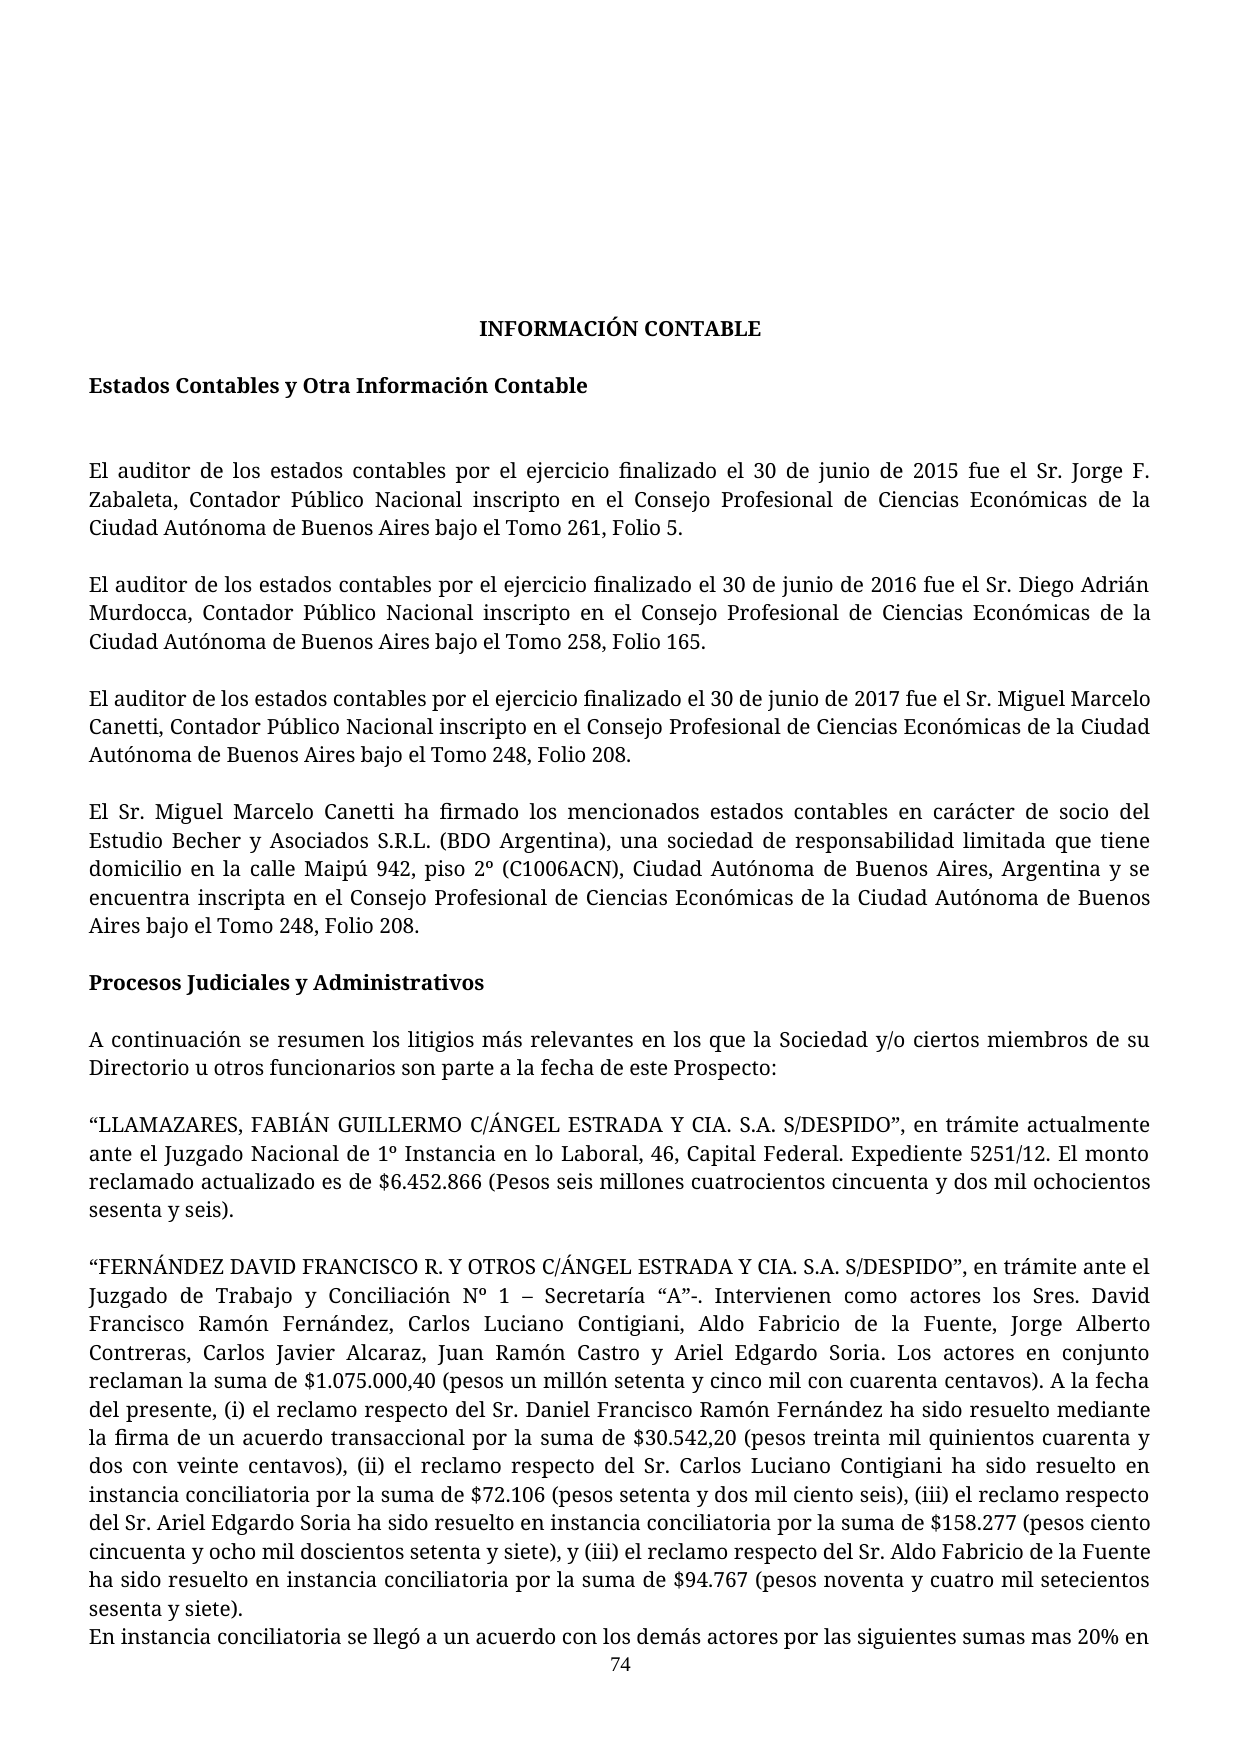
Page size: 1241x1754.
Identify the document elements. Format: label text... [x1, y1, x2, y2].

text El auditor de los estados contables por el ejercicio finalizado el 30 de junio de 2016 fue el Sr. Diego Adrián Murdocca, Contador Público Nacional inscripto en el Consejo Profesional de Ciencias Económicas de la Ciudad Autónoma de Buenos Aires bajo el Tomo 258, Folio 165. [89, 570, 1152, 655]
text “FERNÁNDEZ DAVID FRANCISCO R. Y OTROS C/ÁNGEL ESTRADA Y CIA. S.A. S/DESPIDO”, en trámite ante el Juzgado de Trabajo y Conciliación Nº 1 – Secretaría “A”-. Intervienen como actores los Sres. David Francisco Ramón Fernández, Carlos Luciano Contigiani, Aldo Fabricio de la Fuente, Jorge Alberto Contreras, Carlos Javier Alcaraz, Juan Ramón Castro y Ariel Edgardo Soria. Los actores en conjunto reclaman la suma de $1.075.000,40 (pesos un millón setenta y cinco mil con cuarenta centavos). A la fecha del presente, (i) el reclamo respecto del Sr. Daniel Francisco Ramón Fernández ha sido resuelto mediante la firma de un acuerdo transaccional por la suma de $30.542,20 (pesos treinta mil quinientos cuarenta y dos con veinte centavos), (ii) el reclamo respecto del Sr. Carlos Luciano Contigiani ha sido resuelto en instancia conciliatoria por la suma de $72.106 (pesos setenta y dos mil ciento seis), (iii) el reclamo respecto del Sr. Ariel Edgardo Soria ha sido resuelto en instancia conciliatoria por la suma de $158.277 (pesos ciento cincuenta y ocho mil doscientos setenta y siete), y (iii) el reclamo respecto del Sr. Aldo Fabricio de la Fuente ha sido resuelto en instancia conciliatoria por la suma de $94.767 (pesos noventa y cuatro mil setecientos sesenta y siete). [89, 1252, 1152, 1622]
text “LLAMAZARES, FABIÁN GUILLERMO C/ÁNGEL ESTRADA Y CIA. S.A. S/DESPIDO”, en trámite actualmente ante el Juzgado Nacional de 1º Instancia en lo Laboral, 46, Capital Federal. Expediente 5251/12. El monto reclamado actualizado es de $6.452.866 (Pesos seis millones cuatrocientos cincuenta y dos mil ochocientos sesenta y seis). [89, 1110, 1152, 1224]
text Estados Contables y Otra Información Contable [89, 371, 1152, 399]
text A continuación se resumen los litigios más relevantes en los que la Sociedad y/o ciertos miembros de su Directorio u otros funcionarios son parte a la fecha de este Prospecto: [89, 1025, 1152, 1082]
text El auditor de los estados contables por el ejercicio finalizado el 30 de junio de 2017 fue el Sr. Miguel Marcelo Canetti, Contador Público Nacional inscripto en el Consejo Profesional de Ciencias Económicas de la Ciudad Autónoma de Buenos Aires bajo el Tomo 248, Folio 208. [89, 684, 1152, 769]
text El Sr. Miguel Marcelo Canetti ha firmado los mencionados estados contables en carácter de socio del Estudio Becher y Asociados S.R.L. (BDO Argentina), una sociedad de responsabilidad limitada que tiene domicilio en la calle Maipú 942, piso 2º (C1006ACN), Ciudad Autónoma de Buenos Aires, Argentina y se encuentra inscripta en el Consejo Profesional de Ciencias Económicas de la Ciudad Autónoma de Buenos Aires bajo el Tomo 248, Folio 208. [89, 797, 1152, 940]
subtitle INFORMACIÓN CONTABLE [89, 314, 1152, 342]
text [89, 1622, 1152, 1651]
text El auditor de los estados contables por el ejercicio finalizado el 30 de junio de 2015 fue el Sr. Jorge F. Zabaleta, Contador Público Nacional inscripto en el Consejo Profesional de Ciencias Económicas de la Ciudad Autónoma de Buenos Aires bajo el Tomo 261, Folio 5. [89, 456, 1152, 542]
text Procesos Judiciales y Administrativos [89, 968, 1152, 997]
